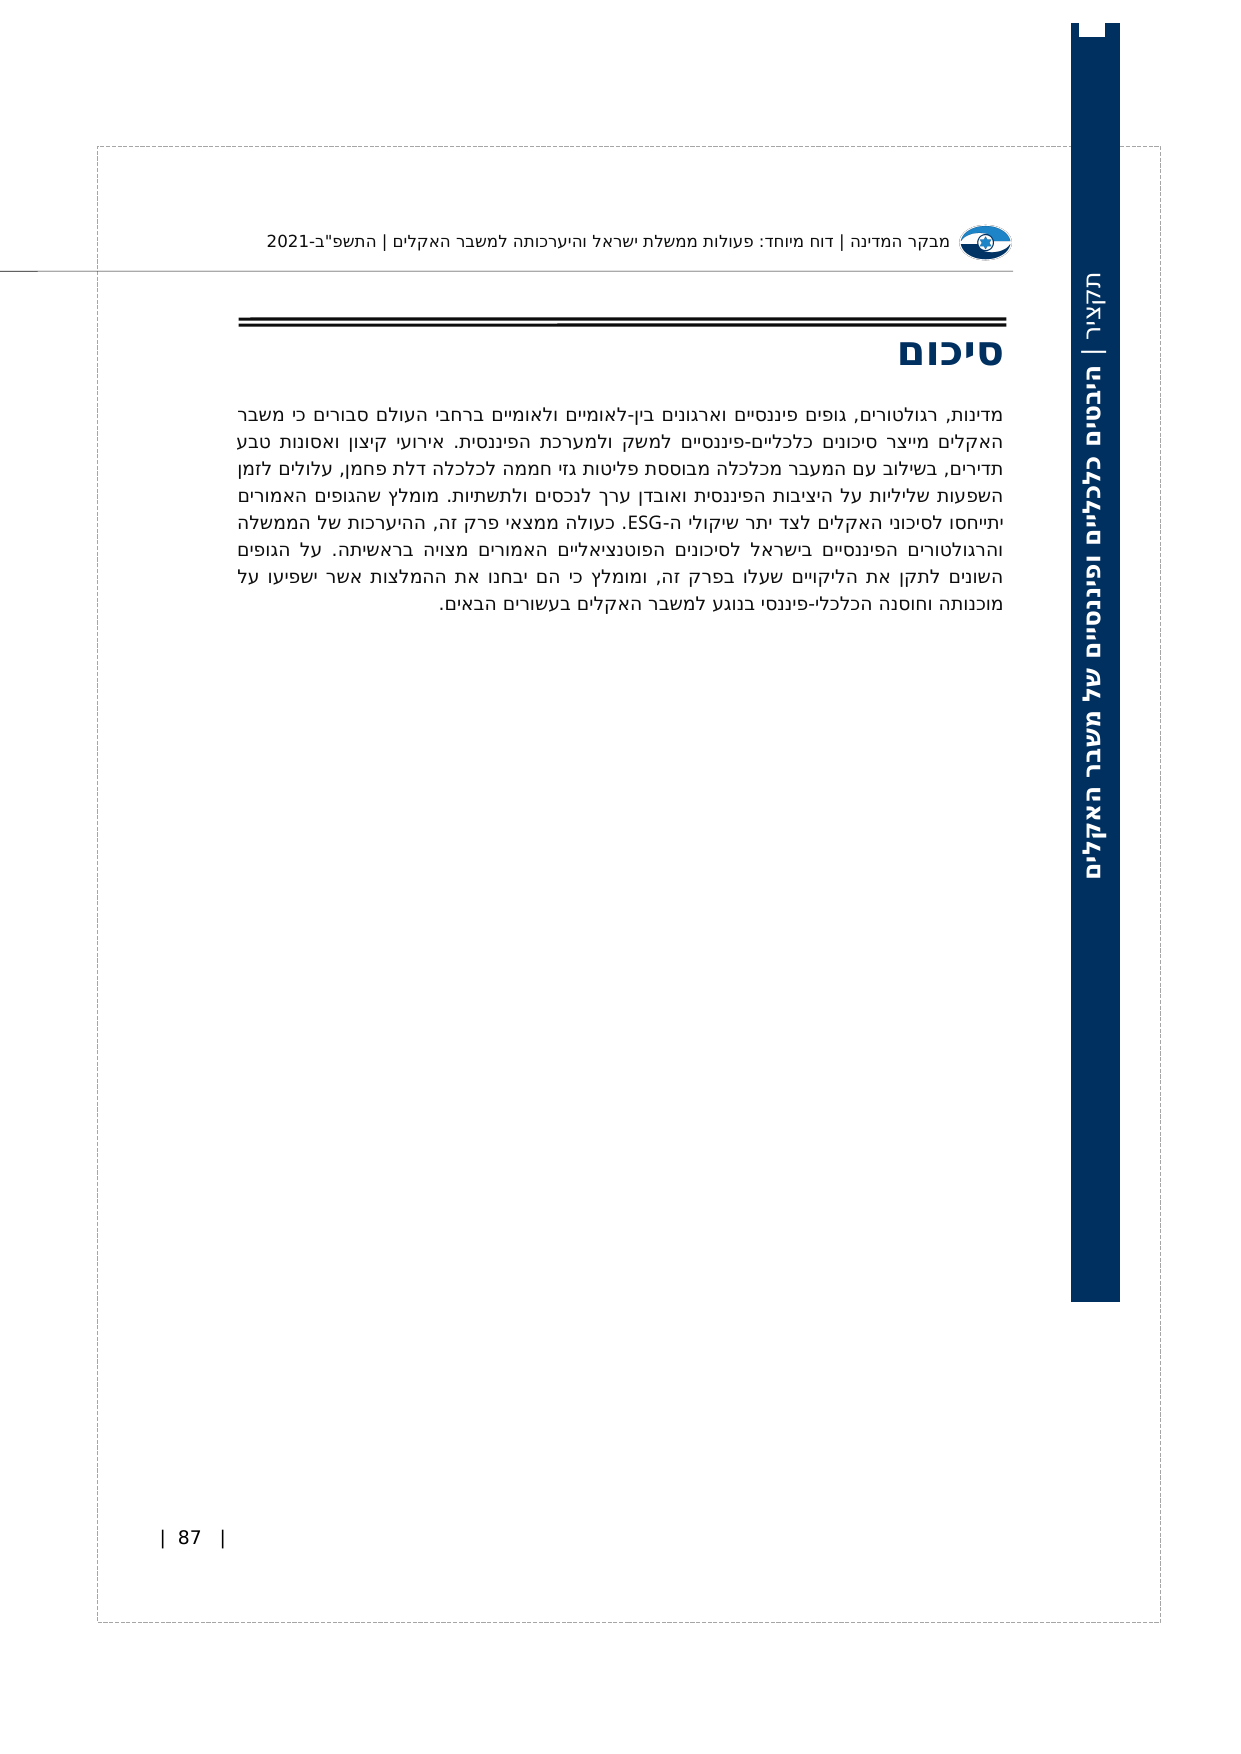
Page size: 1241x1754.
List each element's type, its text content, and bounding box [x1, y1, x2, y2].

text מדינות, רגולטורים, גופים פיננסיים וארגונים בין-לאומיים ולאומיים ברחבי העולם סבורים כי משבר האקלים מייצר סיכונים כלכליים-פיננסיים למשק ולמערכת הפיננסית. אירועי קיצון ואסונות טבע תדירים, בשילוב עם המעבר מכלכלה מבוססת פליטות גזי חממה לכלכלה דלת פחמן, עלולים לזמן השפעות שליליות על היציבות הפיננסית ואובדן ערך לנכסים ולתשתיות. מומלץ שהגופים האמורים יתייחסו לסיכוני האקלים לצד יתר שיקולי ה-ESG. כעולה ממצאי פרק זה, ההיערכות של הממשלה והרגולטורים הפיננסיים בישראל לסיכונים הפוטנציאליים האמורים מצויה בראשיתה. על הגופים השונים לתקן את הליקויים שעלו בפרק זה, ומומלץ כי הם יבחנו את ההמלצות אשר ישפיעו על מוכנותה וחוסנה הכלכלי-פיננסי בנוגע למשבר האקלים בעשורים הבאים. [236, 399, 1004, 616]
text סיכום [236, 319, 1004, 374]
picture [957, 222, 1014, 263]
